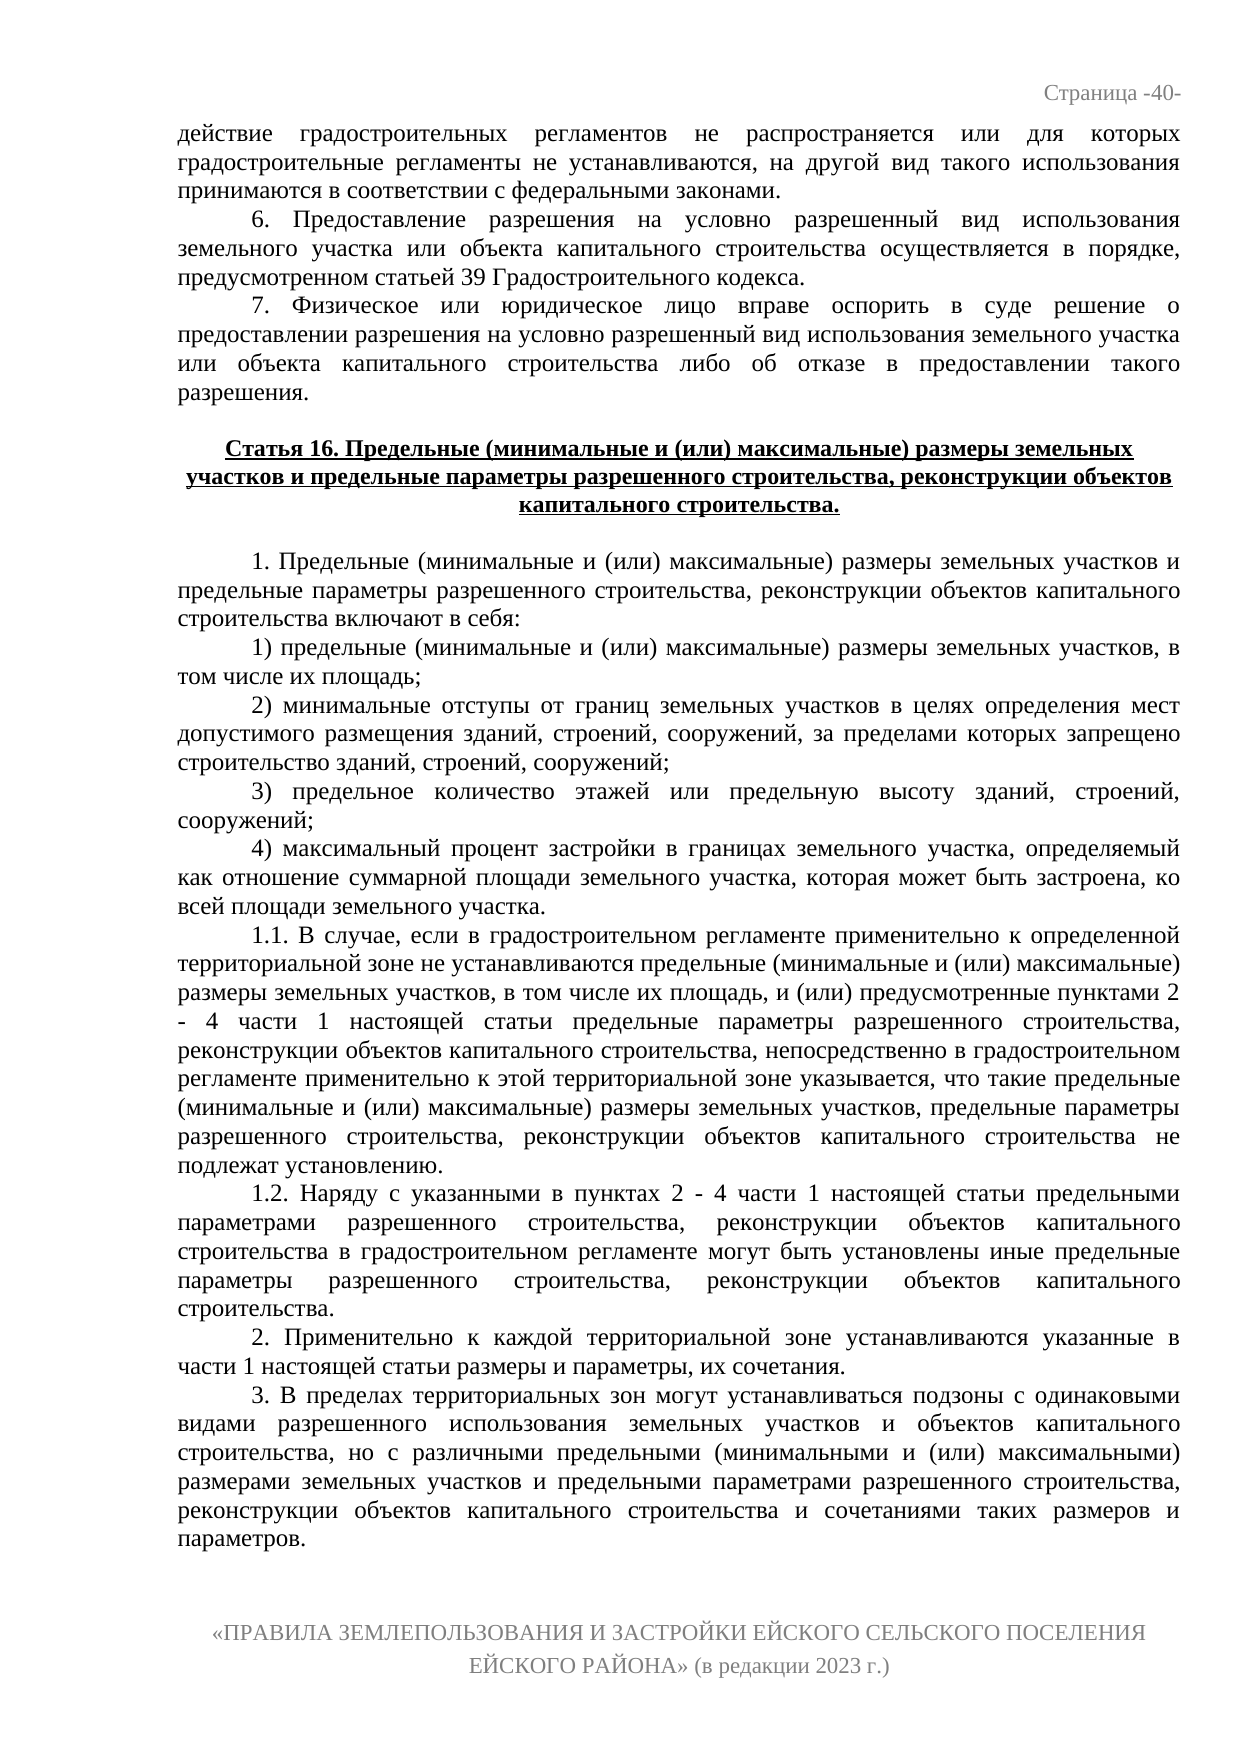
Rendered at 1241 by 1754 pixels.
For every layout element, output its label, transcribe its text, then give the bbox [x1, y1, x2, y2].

text 1) предельные (минимальные и (или) максимальные) размеры земельных участков, в том числе их площадь; [177, 632, 1181, 690]
text 3. В пределах территориальных зон могут устанавливаться подзоны с одинаковыми видами разрешенного использования земельных участков и объектов капитального строительства, но с различными предельными (минимальными и (или) максимальными) размерами земельных участков и предельными параметрами разрешенного строительства, реконструкции объектов капитального строительства и сочетаниями таких размеров и параметров. [177, 1380, 1181, 1552]
text 1.1. В случае, если в градостроительном регламенте применительно к определенной территориальной зоне не устанавливаются предельные (минимальные и (или) максимальные) размеры земельных участков, в том числе их площадь, и (или) предусмотренные пунктами 2 - 4 части 1 настоящей статьи предельные параметры разрешенного строительства, реконструкции объектов капитального строительства, непосредственно в градостроительном регламенте применительно к этой территориальной зоне указывается, что такие предельные (минимальные и (или) максимальные) размеры земельных участков, предельные параметры разрешенного строительства, реконструкции объектов капитального строительства не подлежат установлению. [177, 920, 1181, 1178]
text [177, 118, 1181, 204]
text 4) максимальный процент застройки в границах земельного участка, определяемый как отношение суммарной площади земельного участка, которая может быть застроена, ко всей площади земельного участка. [177, 833, 1181, 920]
text 1.2. Наряду с указанными в пунктах 2 - 4 части 1 настоящей статьи предельными параметрами разрешенного строительства, реконструкции объектов капитального строительства в градостроительном регламенте могут быть установлены иные предельные параметры разрешенного строительства, реконструкции объектов капитального строительства. [177, 1178, 1181, 1322]
subtitle Статья 16. Предельные (минимальные и (или) максимальные) размеры земельных участков и предельные параметры разрешенного строительства, реконструкции объектов капитального строительства. [177, 434, 1181, 517]
text 2. Применительно к каждой территориальной зоне устанавливаются указанные в части 1 настоящей статьи размеры и параметры, их сочетания. [177, 1322, 1181, 1380]
text 2) минимальные отступы от границ земельных участков в целях определения мест допустимого размещения зданий, строений, сооружений, за пределами которых запрещено строительство зданий, строений, сооружений; [177, 690, 1181, 776]
text 7. Физическое или юридическое лицо вправе оспорить в суде решение о предоставлении разрешения на условно разрешенный вид использования земельного участка или объекта капитального строительства либо об отказе в предоставлении такого разрешения. [177, 291, 1181, 406]
text 6. Предоставление разрешения на условно разрешенный вид использования земельного участка или объекта капитального строительства осуществляется в порядке, предусмотренном статьей 39 Градостроительного кодекса. [177, 204, 1181, 291]
text 1. Предельные (минимальные и (или) максимальные) размеры земельных участков и предельные параметры разрешенного строительства, реконструкции объектов капитального строительства включают в себя: [177, 546, 1181, 632]
text 3) предельное количество этажей или предельную высоту зданий, строений, сооружений; [177, 776, 1181, 833]
